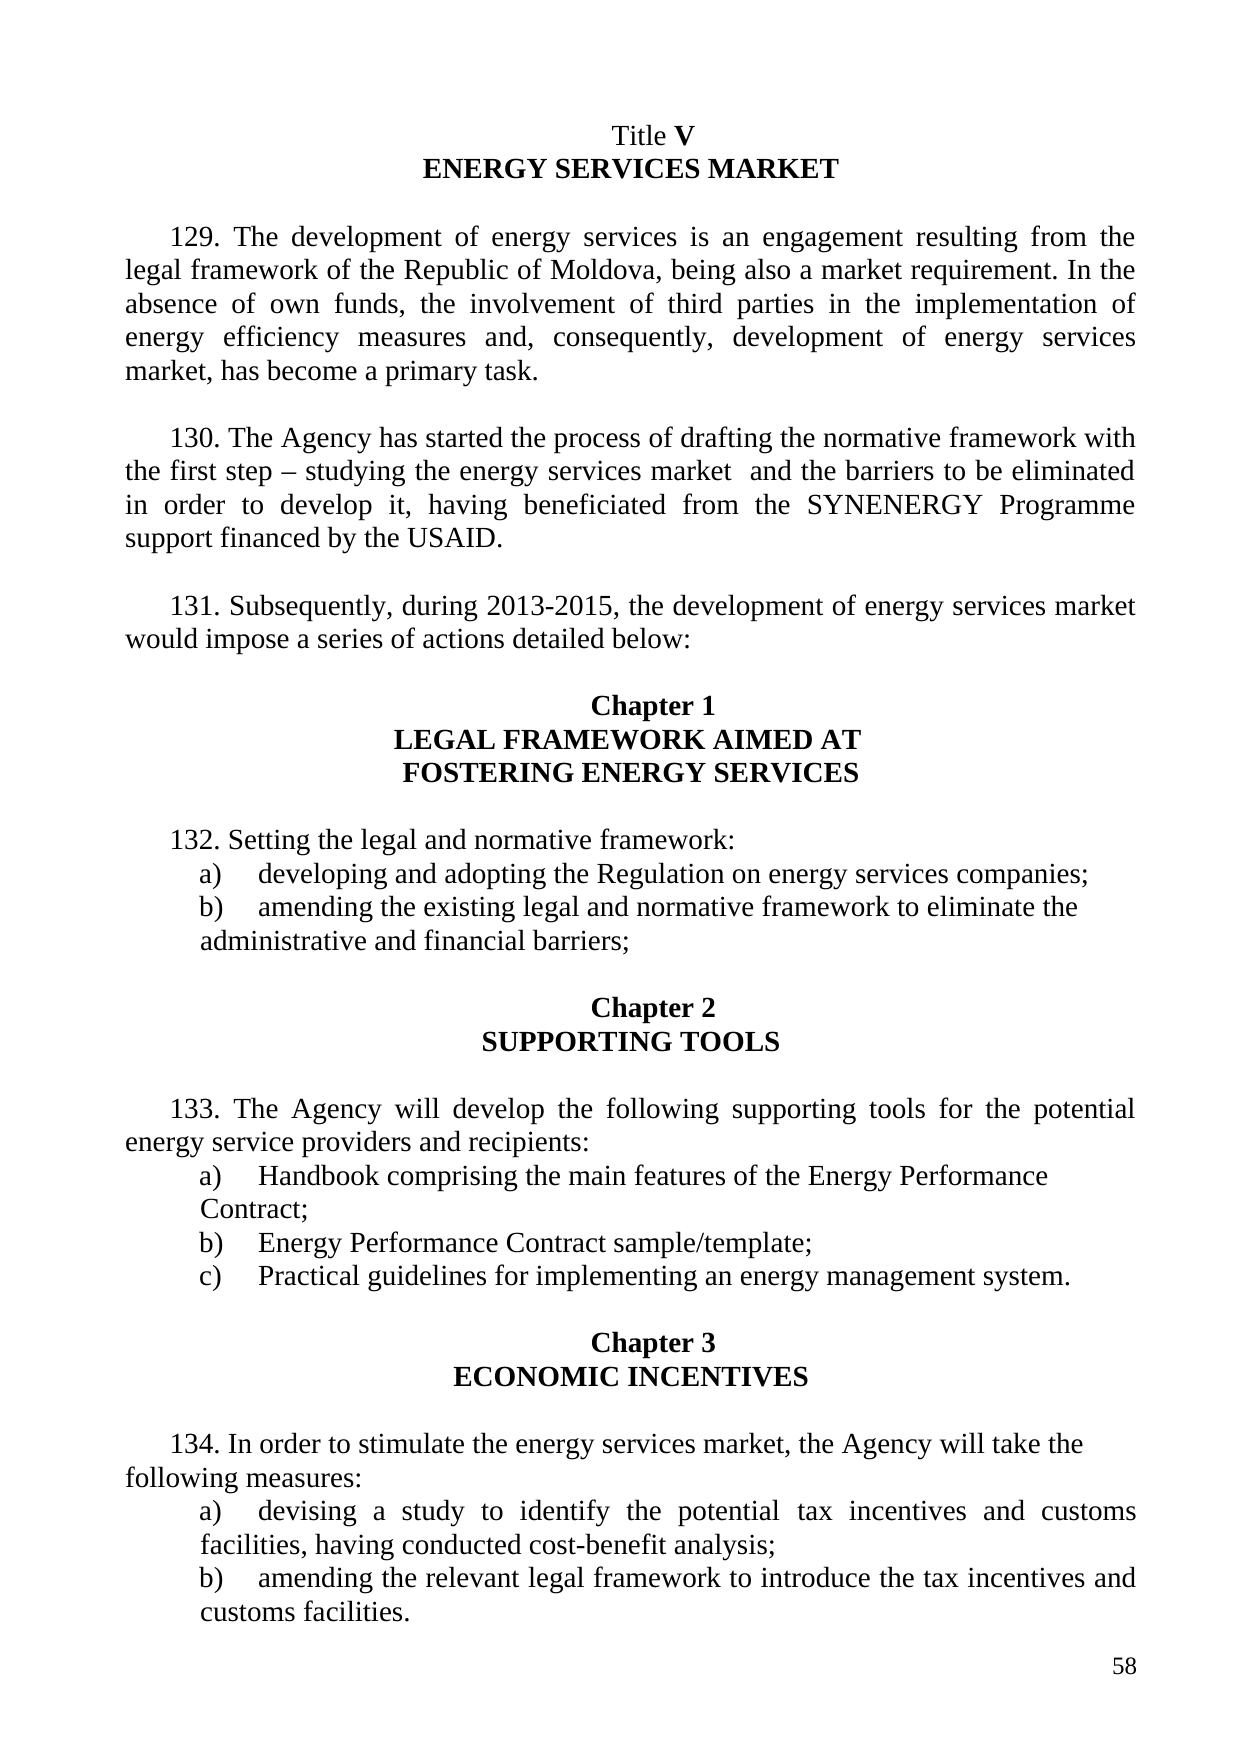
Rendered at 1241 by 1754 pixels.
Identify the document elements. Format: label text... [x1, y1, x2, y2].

subtitle Chapter 2 SUPPORTING TOOLS [125, 990, 1137, 1057]
list devising a study to identify the potential tax incentives and customs facilities, having conducted cost-benefit analysis; [199, 1493, 1137, 1560]
list amending the existing legal and normative framework to eliminate the administrative and financial barriers; [199, 889, 1137, 957]
list developing and adopting the Regulation on energy services companies; [199, 856, 1137, 889]
text 131. Subsequently, during 2013-2015, the development of energy services market would impose a series of actions detailed below: [125, 588, 1137, 655]
text 129. The development of energy services is an engagement resulting from the legal framework of the Republic of Moldova, being also a market requirement. In the absence of own funds, the involvement of third parties in the implementation of energy efficiency measures and, consequently, development of energy services market, has become a primary task. [125, 219, 1137, 386]
list amending the relevant legal framework to introduce the tax incentives and customs facilities. [199, 1560, 1137, 1627]
subtitle Chapter 3 ECONOMIC INCENTIVES [125, 1326, 1137, 1393]
text 132. Setting the legal and normative framework: [125, 822, 1137, 856]
list Handbook comprising the main features of the Energy Performance Contract; [199, 1158, 1137, 1225]
subtitle Title V ENERGY SERVICES MARKET [125, 118, 1137, 185]
text 134. In order to stimulate the energy services market, the Agency will take the following measures: [125, 1426, 1137, 1493]
list Energy Performance Contract sample/template; [199, 1225, 1137, 1258]
subtitle Chapter 1 LEGAL FRAMEWORK AIMED AT FOSTERING ENERGY SERVICES [125, 688, 1137, 789]
text 133. The Agency will develop the following supporting tools for the potential energy service providers and recipients: [125, 1091, 1137, 1158]
list Practical guidelines for implementing an energy management system. [199, 1258, 1137, 1292]
text 130. The Agency has started the process of drafting the normative framework with the first step – studying the energy services market and the barriers to be eliminated in order to develop it, having beneficiated from the SYNENERGY Programme support financed by the USAID. [125, 420, 1137, 554]
